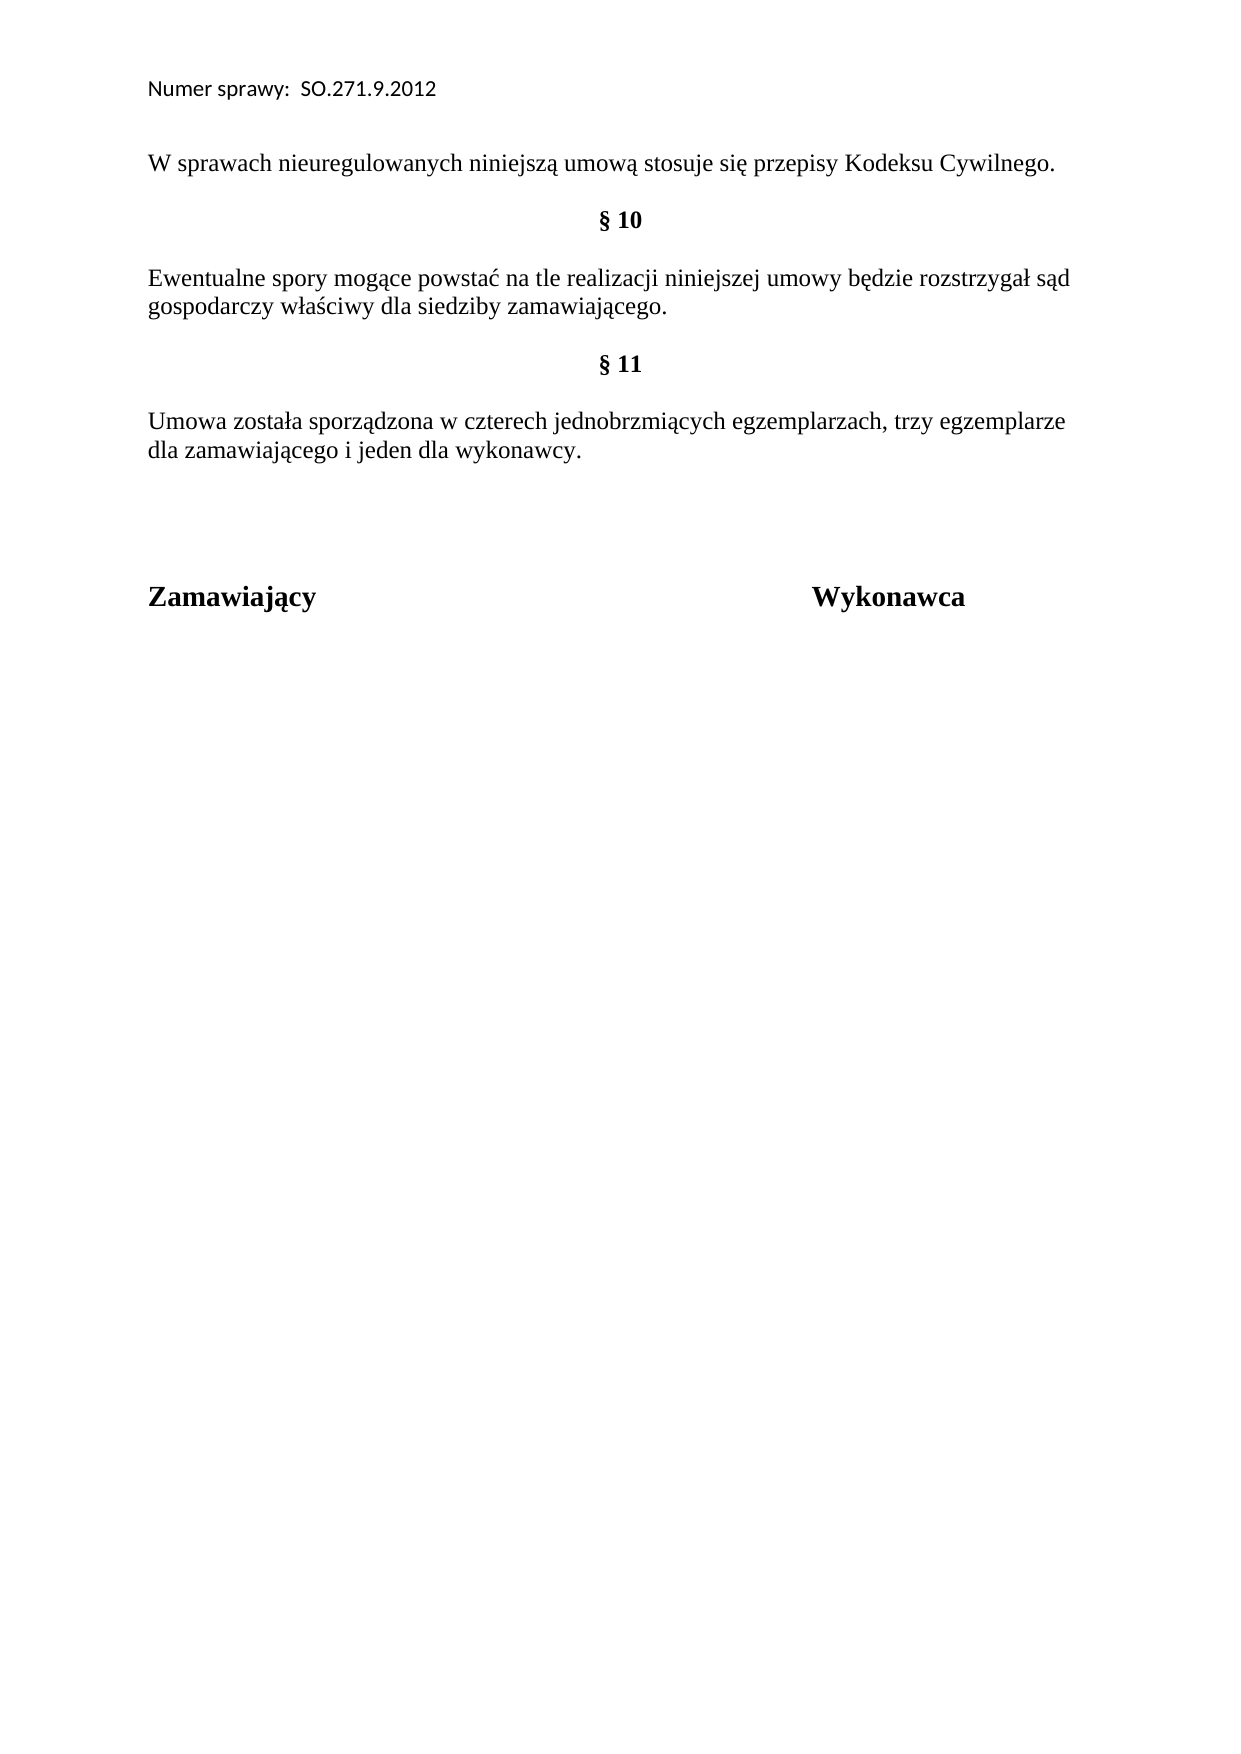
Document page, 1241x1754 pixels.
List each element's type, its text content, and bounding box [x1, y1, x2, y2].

text § 11 [148, 349, 1093, 378]
text W sprawach nieuregulowanych niniejszą umową stosuje się przepisy Kodeksu Cywilnego. [148, 148, 1093, 176]
text Zamawiający Wykonawca [148, 579, 1093, 612]
text Ewentualne spory mogące powstać na tle realizacji niniejszej umowy będzie rozstrzygał sąd [148, 263, 1093, 291]
text gospodarczy właściwy dla siedziby zamawiającego. [148, 291, 1093, 320]
text Umowa została sporządzona w czterech jednobrzmiących egzemplarzach, trzy egzemplarze [148, 406, 1093, 435]
text § 10 [148, 205, 1093, 234]
text dla zamawiającego i jeden dla wykonawcy. [148, 435, 1093, 464]
